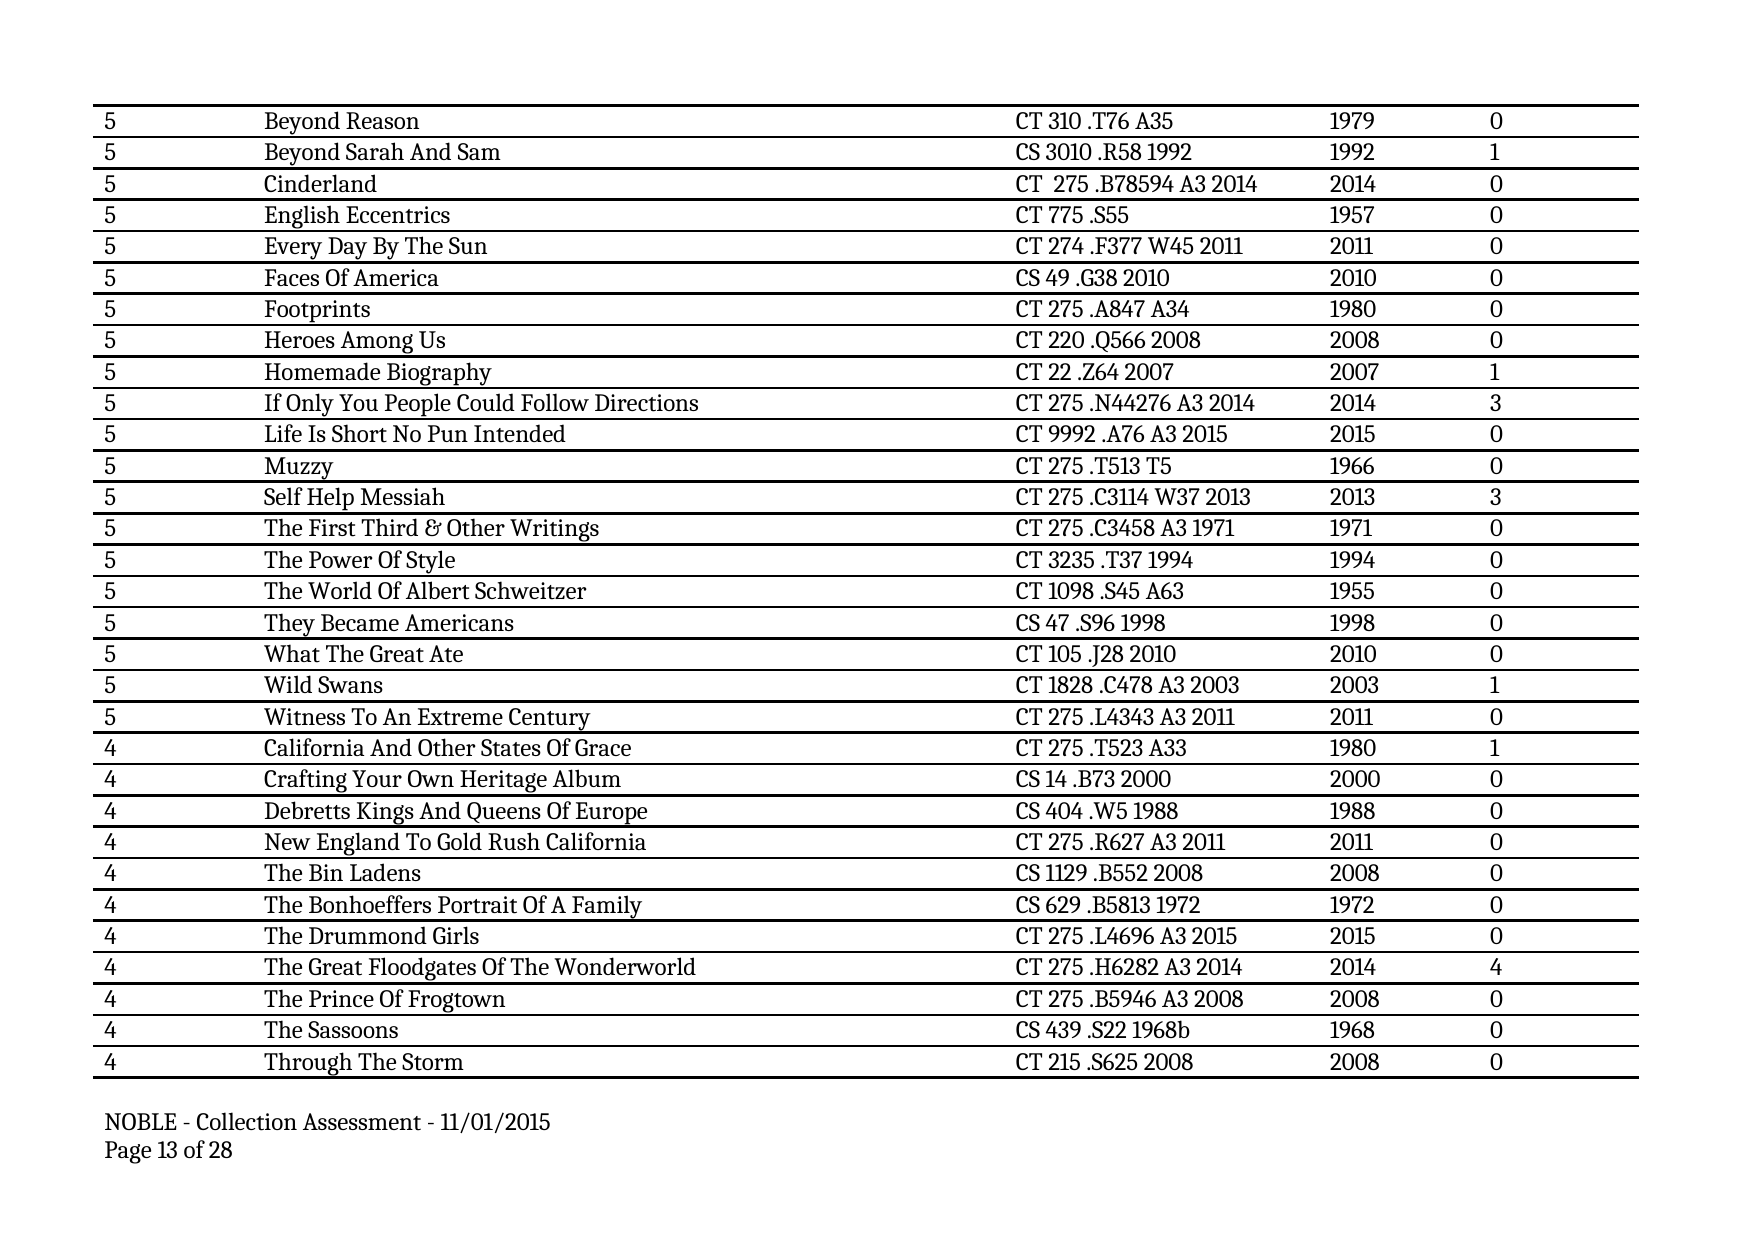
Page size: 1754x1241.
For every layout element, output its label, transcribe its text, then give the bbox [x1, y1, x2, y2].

table_cell 5 [93, 201, 253, 229]
table_cell CT 275 .N44276 A3 2014 [999, 389, 1319, 418]
table_cell 5 [93, 138, 253, 167]
table_cell CT 275 .C3458 A3 1971 [999, 515, 1319, 543]
table_cell 2008 [1319, 1047, 1478, 1076]
table_cell Every Day By The Sun [253, 232, 999, 261]
table_cell CT 274 .F377 W45 2011 [999, 232, 1319, 261]
table_cell 4 [93, 922, 253, 951]
table_cell 5 [93, 452, 253, 480]
table_cell CT 275 .B5946 A3 2008 [999, 985, 1319, 1013]
table_cell 4 [93, 1016, 253, 1045]
table_cell 1 [1479, 138, 1638, 167]
table_cell 5 [93, 671, 253, 700]
table_cell 4 [93, 953, 253, 982]
table_cell 0 [1479, 107, 1638, 136]
table_cell CT 9992 .A76 A3 2015 [999, 420, 1319, 449]
table_cell 5 [93, 264, 253, 292]
table_cell CS 404 .W5 1988 [999, 797, 1319, 825]
table_cell 1 [1479, 671, 1638, 700]
table_cell 0 [1479, 264, 1638, 292]
table_cell The Drummond Girls [253, 922, 999, 951]
table_cell New England To Gold Rush California [253, 828, 999, 857]
table_cell The Prince Of Frogtown [253, 985, 999, 1013]
table_cell 2008 [1319, 985, 1478, 1013]
table_cell Homemade Biography [253, 358, 999, 386]
table_cell What The Great Ate [253, 640, 999, 668]
table_cell 4 [93, 891, 253, 919]
table_cell 0 [1479, 170, 1638, 198]
table_cell 4 [93, 1047, 253, 1076]
table_cell 1 [1479, 358, 1638, 386]
table_cell 4 [93, 828, 253, 857]
table_cell 0 [1479, 985, 1638, 1013]
table_cell 4 [1479, 953, 1638, 982]
table_cell CS 629 .B5813 1972 [999, 891, 1319, 919]
table_cell CS 49 .G38 2010 [999, 264, 1319, 292]
table_cell CS 47 .S96 1998 [999, 608, 1319, 637]
table_cell CT 275 .L4696 A3 2015 [999, 922, 1319, 951]
table_cell 1971 [1319, 515, 1478, 543]
table_cell 2003 [1319, 671, 1478, 700]
table_cell 0 [1479, 828, 1638, 857]
table_cell CT 775 .S55 [999, 201, 1319, 229]
table_cell Through The Storm [253, 1047, 999, 1076]
table_cell California And Other States Of Grace [253, 734, 999, 763]
table_cell CS 439 .S22 1968b [999, 1016, 1319, 1045]
table_cell CT 3235 .T37 1994 [999, 546, 1319, 574]
table_cell 2010 [1319, 640, 1478, 668]
table_cell The Power Of Style [253, 546, 999, 574]
table_cell The First Third & Other Writings [253, 515, 999, 543]
table_cell 0 [1479, 577, 1638, 606]
table_cell 0 [1479, 703, 1638, 731]
table_cell CT 22 .Z64 2007 [999, 358, 1319, 386]
table_cell CT 275 .R627 A3 2011 [999, 828, 1319, 857]
table_cell 2010 [1319, 264, 1478, 292]
table_cell 1998 [1319, 608, 1478, 637]
table_cell 1980 [1319, 295, 1478, 324]
table_cell Debretts Kings And Queens Of Europe [253, 797, 999, 825]
table_cell 4 [93, 765, 253, 794]
table_cell 0 [1479, 922, 1638, 951]
table_cell 1955 [1319, 577, 1478, 606]
table_cell CT 220 .Q566 2008 [999, 326, 1319, 355]
table_cell 0 [1479, 201, 1638, 229]
table_cell 5 [93, 232, 253, 261]
table_cell CS 14 .B73 2000 [999, 765, 1319, 794]
table_cell Heroes Among Us [253, 326, 999, 355]
table_cell The Bonhoeffers Portrait Of A Family [253, 891, 999, 919]
table_cell 2015 [1319, 420, 1478, 449]
table_cell Self Help Messiah [253, 483, 999, 512]
table_cell 2000 [1319, 765, 1478, 794]
table_cell Crafting Your Own Heritage Album [253, 765, 999, 794]
table_cell Wild Swans [253, 671, 999, 700]
table_cell If Only You People Could Follow Directions [253, 389, 999, 418]
table_cell 1972 [1319, 891, 1478, 919]
table_cell 5 [93, 577, 253, 606]
table_cell CT 105 .J28 2010 [999, 640, 1319, 668]
table_cell 0 [1479, 546, 1638, 574]
table_cell 5 [93, 358, 253, 386]
table_cell 2014 [1319, 953, 1478, 982]
table_cell 5 [93, 389, 253, 418]
table_cell 0 [1479, 295, 1638, 324]
table_cell CT 275 .T523 A33 [999, 734, 1319, 763]
table_cell Beyond Sarah And Sam [253, 138, 999, 167]
table_cell 5 [93, 295, 253, 324]
table_cell Cinderland [253, 170, 999, 198]
table_cell 4 [93, 985, 253, 1013]
table_cell The Bin Ladens [253, 859, 999, 888]
table_cell 5 [93, 326, 253, 355]
table_cell 2013 [1319, 483, 1478, 512]
table_cell Witness To An Extreme Century [253, 703, 999, 731]
table_cell 5 [93, 640, 253, 668]
table_cell 1988 [1319, 797, 1478, 825]
table_cell 1 [1479, 734, 1638, 763]
table_cell The Great Floodgates Of The Wonderworld [253, 953, 999, 982]
table_cell 1966 [1319, 452, 1478, 480]
table_cell CT 310 .T76 A35 [999, 107, 1319, 136]
table_cell CT 1098 .S45 A63 [999, 577, 1319, 606]
table_cell Muzzy [253, 452, 999, 480]
table_cell CT 275 .C3114 W37 2013 [999, 483, 1319, 512]
table_cell 0 [1479, 232, 1638, 261]
table_cell 1992 [1319, 138, 1478, 167]
table_cell 2008 [1319, 326, 1478, 355]
table_cell 1994 [1319, 546, 1478, 574]
table_cell 4 [93, 797, 253, 825]
table_cell Faces Of America [253, 264, 999, 292]
table_cell 0 [1479, 1016, 1638, 1045]
table_cell 0 [1479, 420, 1638, 449]
table_cell 1980 [1319, 734, 1478, 763]
table_cell 5 [93, 107, 253, 136]
table_cell English Eccentrics [253, 201, 999, 229]
table_cell 2008 [1319, 859, 1478, 888]
table_cell 5 [93, 546, 253, 574]
table_cell 2007 [1319, 358, 1478, 386]
table_cell 0 [1479, 608, 1638, 637]
table_cell They Became Americans [253, 608, 999, 637]
table_cell 0 [1479, 326, 1638, 355]
table_cell 0 [1479, 859, 1638, 888]
table_cell 4 [93, 859, 253, 888]
table_cell 4 [93, 734, 253, 763]
table_cell 5 [93, 608, 253, 637]
table_cell 5 [93, 515, 253, 543]
table_cell CT 215 .S625 2008 [999, 1047, 1319, 1076]
table_cell 2011 [1319, 828, 1478, 857]
table_cell 0 [1479, 891, 1638, 919]
table_cell 2015 [1319, 922, 1478, 951]
table_cell CS 1129 .B552 2008 [999, 859, 1319, 888]
table_cell Beyond Reason [253, 107, 999, 136]
table_cell 3 [1479, 389, 1638, 418]
table_cell CT 275 .T513 T5 [999, 452, 1319, 480]
table_cell CT 275 .B78594 A3 2014 [999, 170, 1319, 198]
table_cell 0 [1479, 765, 1638, 794]
table_cell 2011 [1319, 232, 1478, 261]
table_cell 1968 [1319, 1016, 1478, 1045]
table_cell 2014 [1319, 389, 1478, 418]
table_cell The World Of Albert Schweitzer [253, 577, 999, 606]
table_cell 5 [93, 420, 253, 449]
table_cell 0 [1479, 1047, 1638, 1076]
table_cell CS 3010 .R58 1992 [999, 138, 1319, 167]
table_cell 2011 [1319, 703, 1478, 731]
table_cell 0 [1479, 640, 1638, 668]
table_cell 3 [1479, 483, 1638, 512]
table_cell The Sassoons [253, 1016, 999, 1045]
table_cell 1979 [1319, 107, 1478, 136]
table_cell CT 275 .L4343 A3 2011 [999, 703, 1319, 731]
table_cell Life Is Short No Pun Intended [253, 420, 999, 449]
table_cell 0 [1479, 797, 1638, 825]
table_cell 5 [93, 170, 253, 198]
table_cell CT 275 .A847 A34 [999, 295, 1319, 324]
table_cell 0 [1479, 452, 1638, 480]
table_cell 5 [93, 703, 253, 731]
table_cell 5 [93, 483, 253, 512]
table_cell 2014 [1319, 170, 1478, 198]
table_cell 0 [1479, 515, 1638, 543]
table_cell 1957 [1319, 201, 1478, 229]
table_cell CT 1828 .C478 A3 2003 [999, 671, 1319, 700]
table_cell CT 275 .H6282 A3 2014 [999, 953, 1319, 982]
table_cell Footprints [253, 295, 999, 324]
